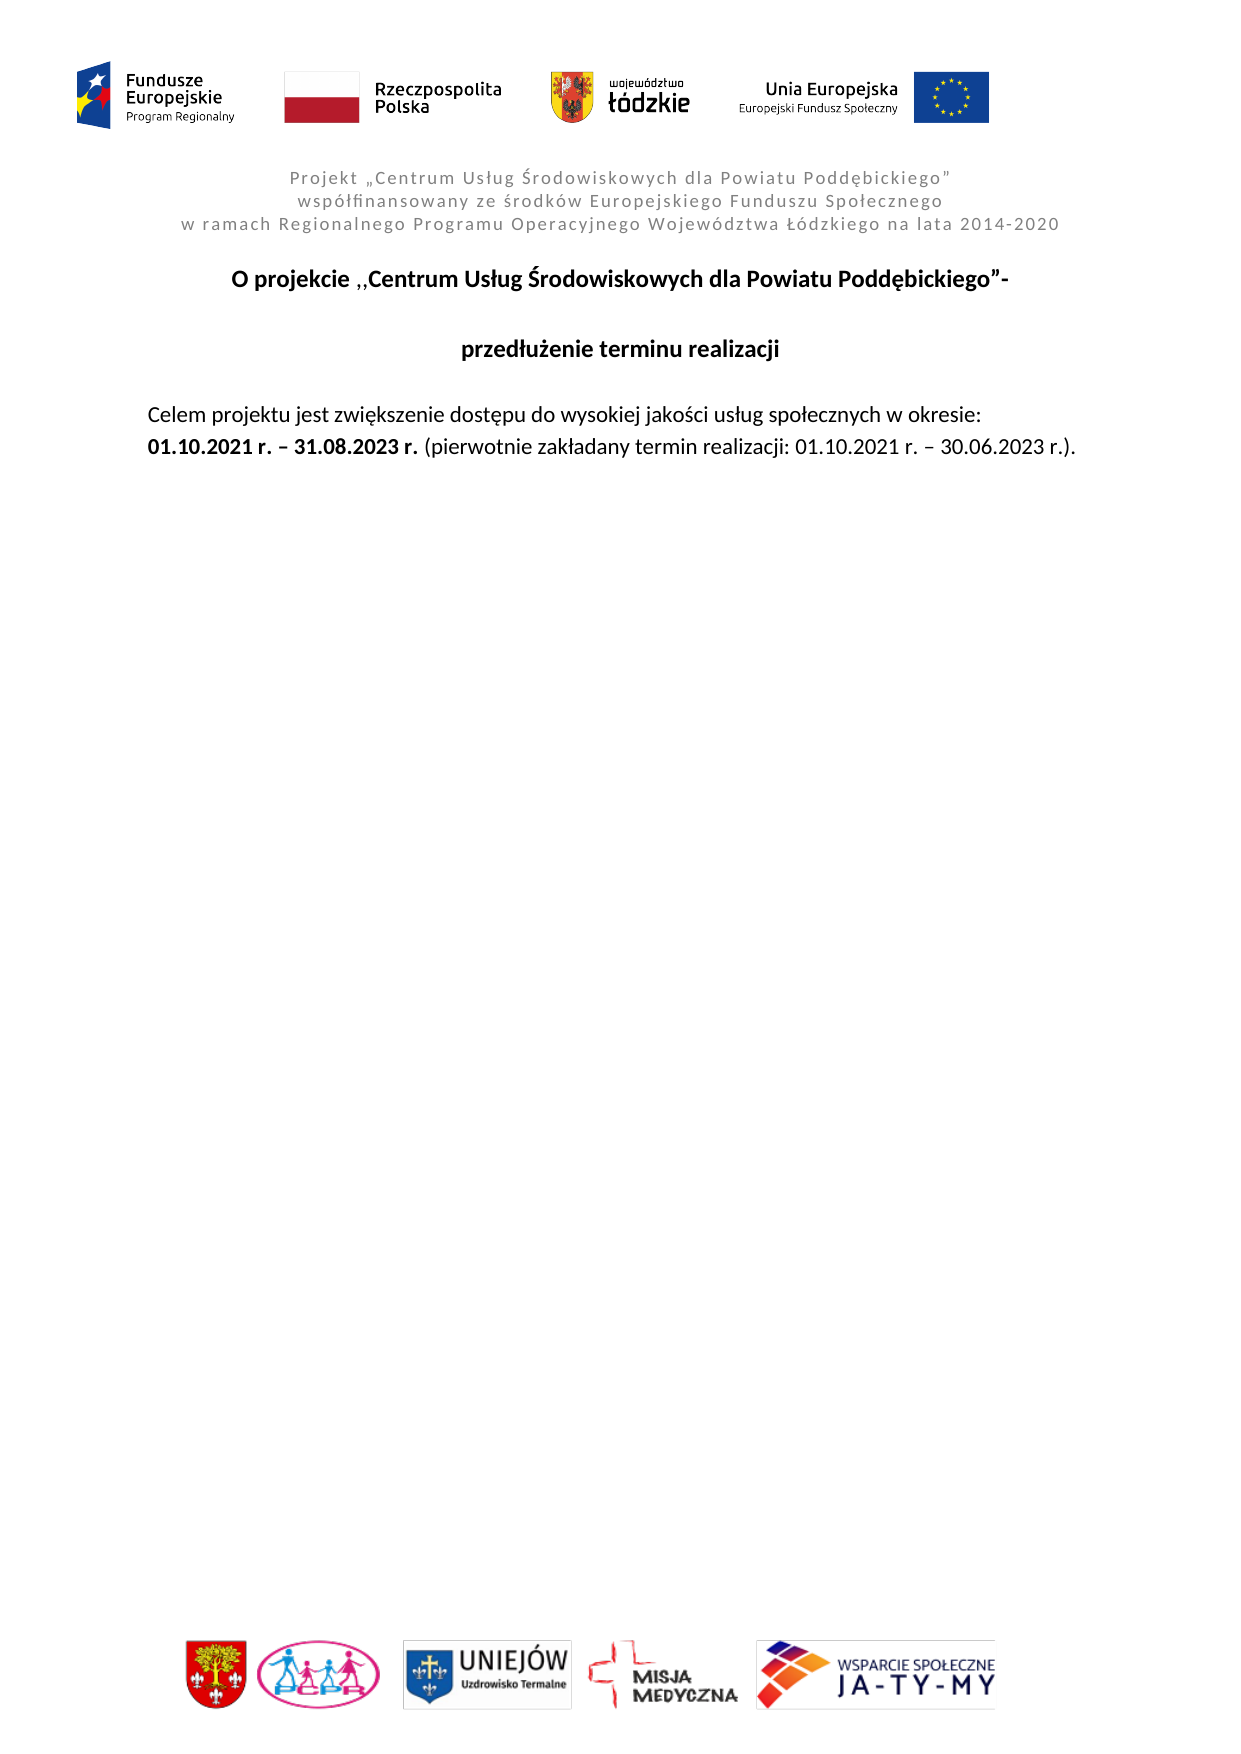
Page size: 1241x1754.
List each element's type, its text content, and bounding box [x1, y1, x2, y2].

picture [118, 1621, 1064, 1726]
picture [59, 44, 1004, 146]
text O projekcie ,,Centrum Usług Środowiskowych dla Powiatu Poddębickiego”- [148, 263, 1093, 293]
text Celem projektu jest zwiększenie dostępu do wysokiej jakości usług społecznych w okresie: 01.10.2021 r. – 31.08.2023 r. (pierwotnie zakładany termin realizacji: 01.10.2021 r. – 30.06.2023 r.). [148, 400, 1093, 460]
text przedłużenie terminu realizacji [148, 333, 1093, 363]
